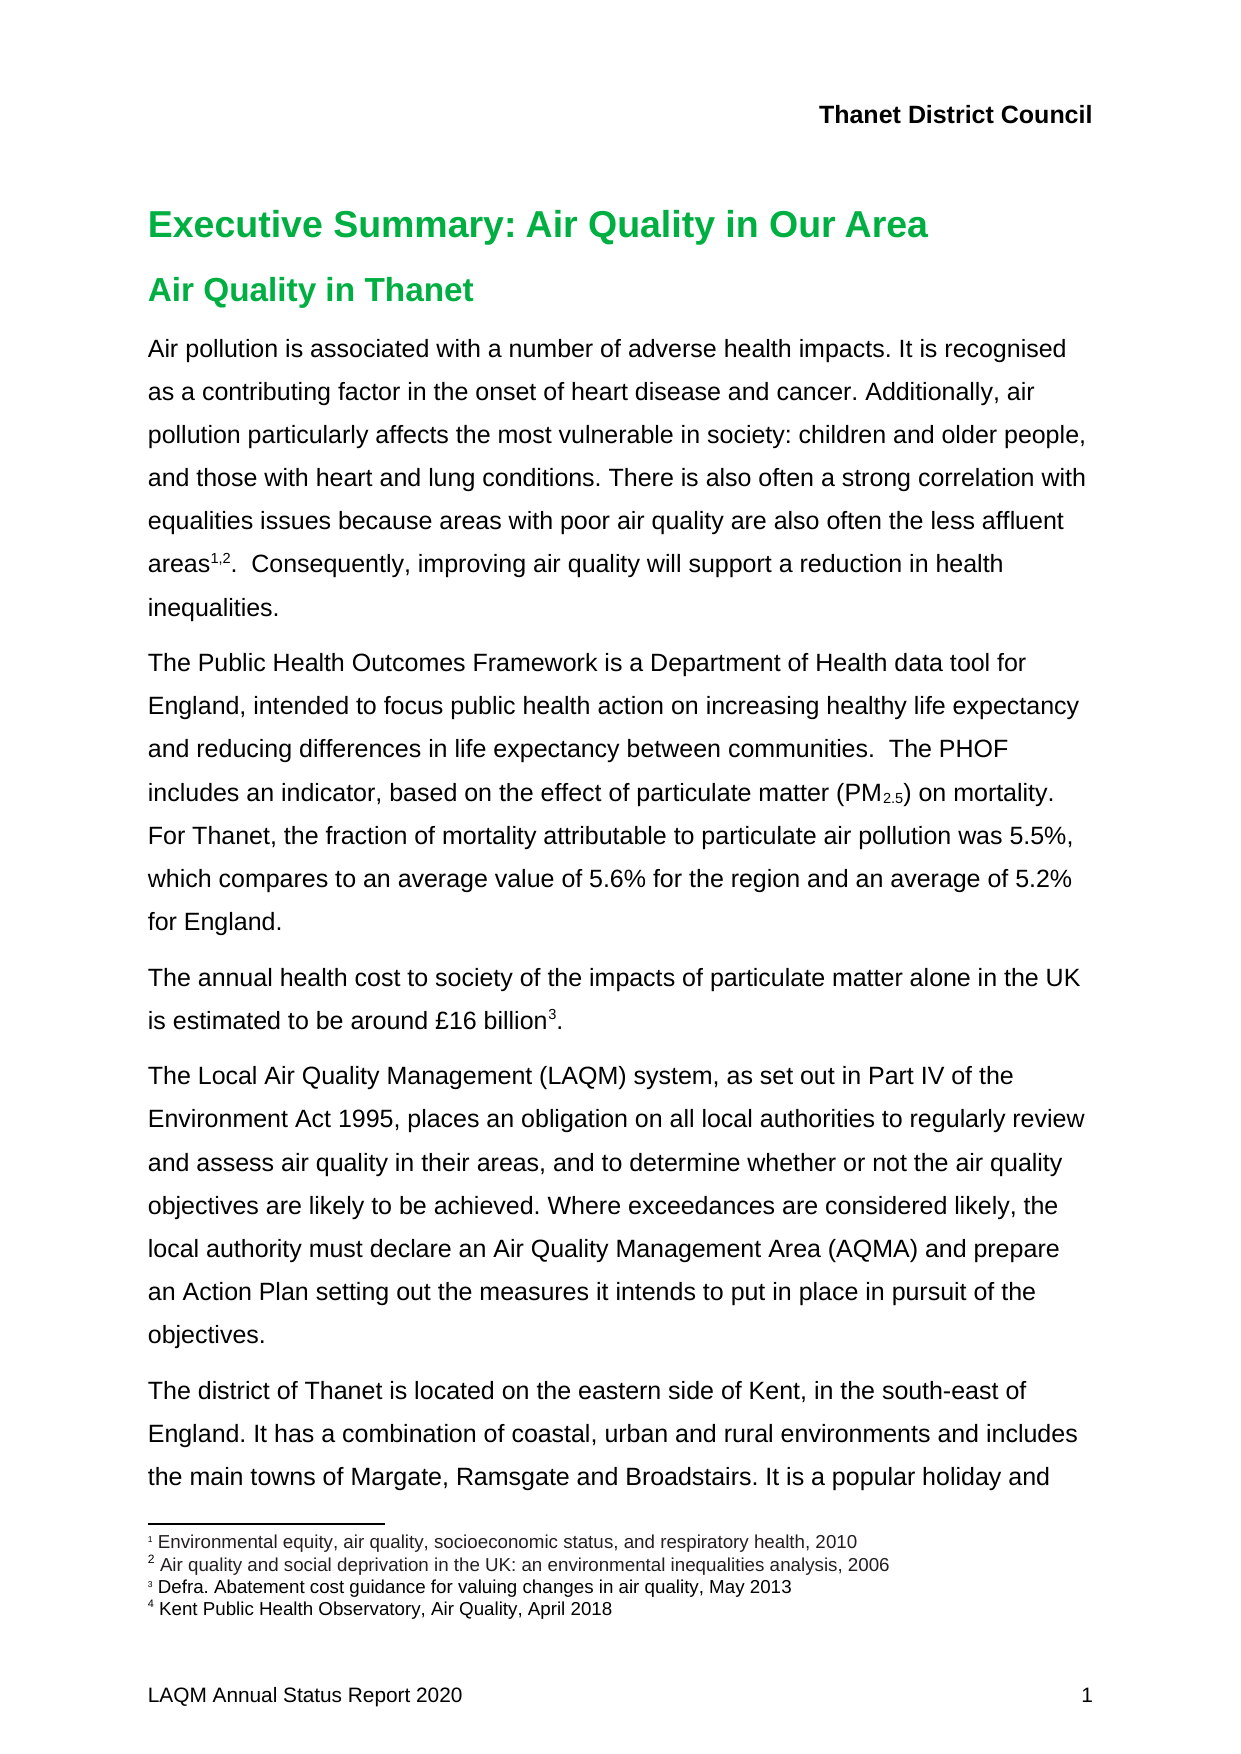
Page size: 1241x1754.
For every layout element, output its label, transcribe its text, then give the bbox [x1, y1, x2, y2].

text The Local Air Quality Management (LAQM) system, as set out in Part IV of the Environment Act 1995, places an obligation on all local authorities to regularly review and assess air quality in their areas, and to determine whether or not the air quality objectives are likely to be achieved. Where exceedances are considered likely, the local authority must declare an Air Quality Management Area (AQMA) and prepare an Action Plan setting out the measures it intends to put in place in pursuit of the objectives. [148, 1061, 1092, 1349]
subtitle Executive Summary: Air Quality in Our Area [148, 202, 1092, 245]
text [148, 1376, 1092, 1491]
text The annual health cost to society of the impacts of particulate matter alone in the UK is estimated to be around £16 billion. [148, 963, 1092, 1034]
subtitle Air Quality in Thanet [148, 270, 1092, 309]
text The Public Health Outcomes Framework is a Department of Health data tool for England, intended to focus public health action on increasing healthy life expectancy and reducing differences in life expectancy between communities. The PHOF includes an indicator, based on the effect of particulate matter (PM2.5) on mortality. For Thanet, the fraction of mortality attributable to particulate air pollution was 5.5%, which compares to an average value of 5.6% for the region and an average of 5.2% for England. [148, 648, 1092, 936]
text Air pollution is associated with a number of adverse health impacts. It is recognised as a contributing factor in the onset of heart disease and cancer. Additionally, air pollution particularly affects the most vulnerable in society: children and older people, and those with heart and lung conditions. There is also often a strong correlation with equalities issues because areas with poor air quality are also often the less affluent areas,. Consequently, improving air quality will support a reduction in health inequalities. [148, 334, 1092, 621]
